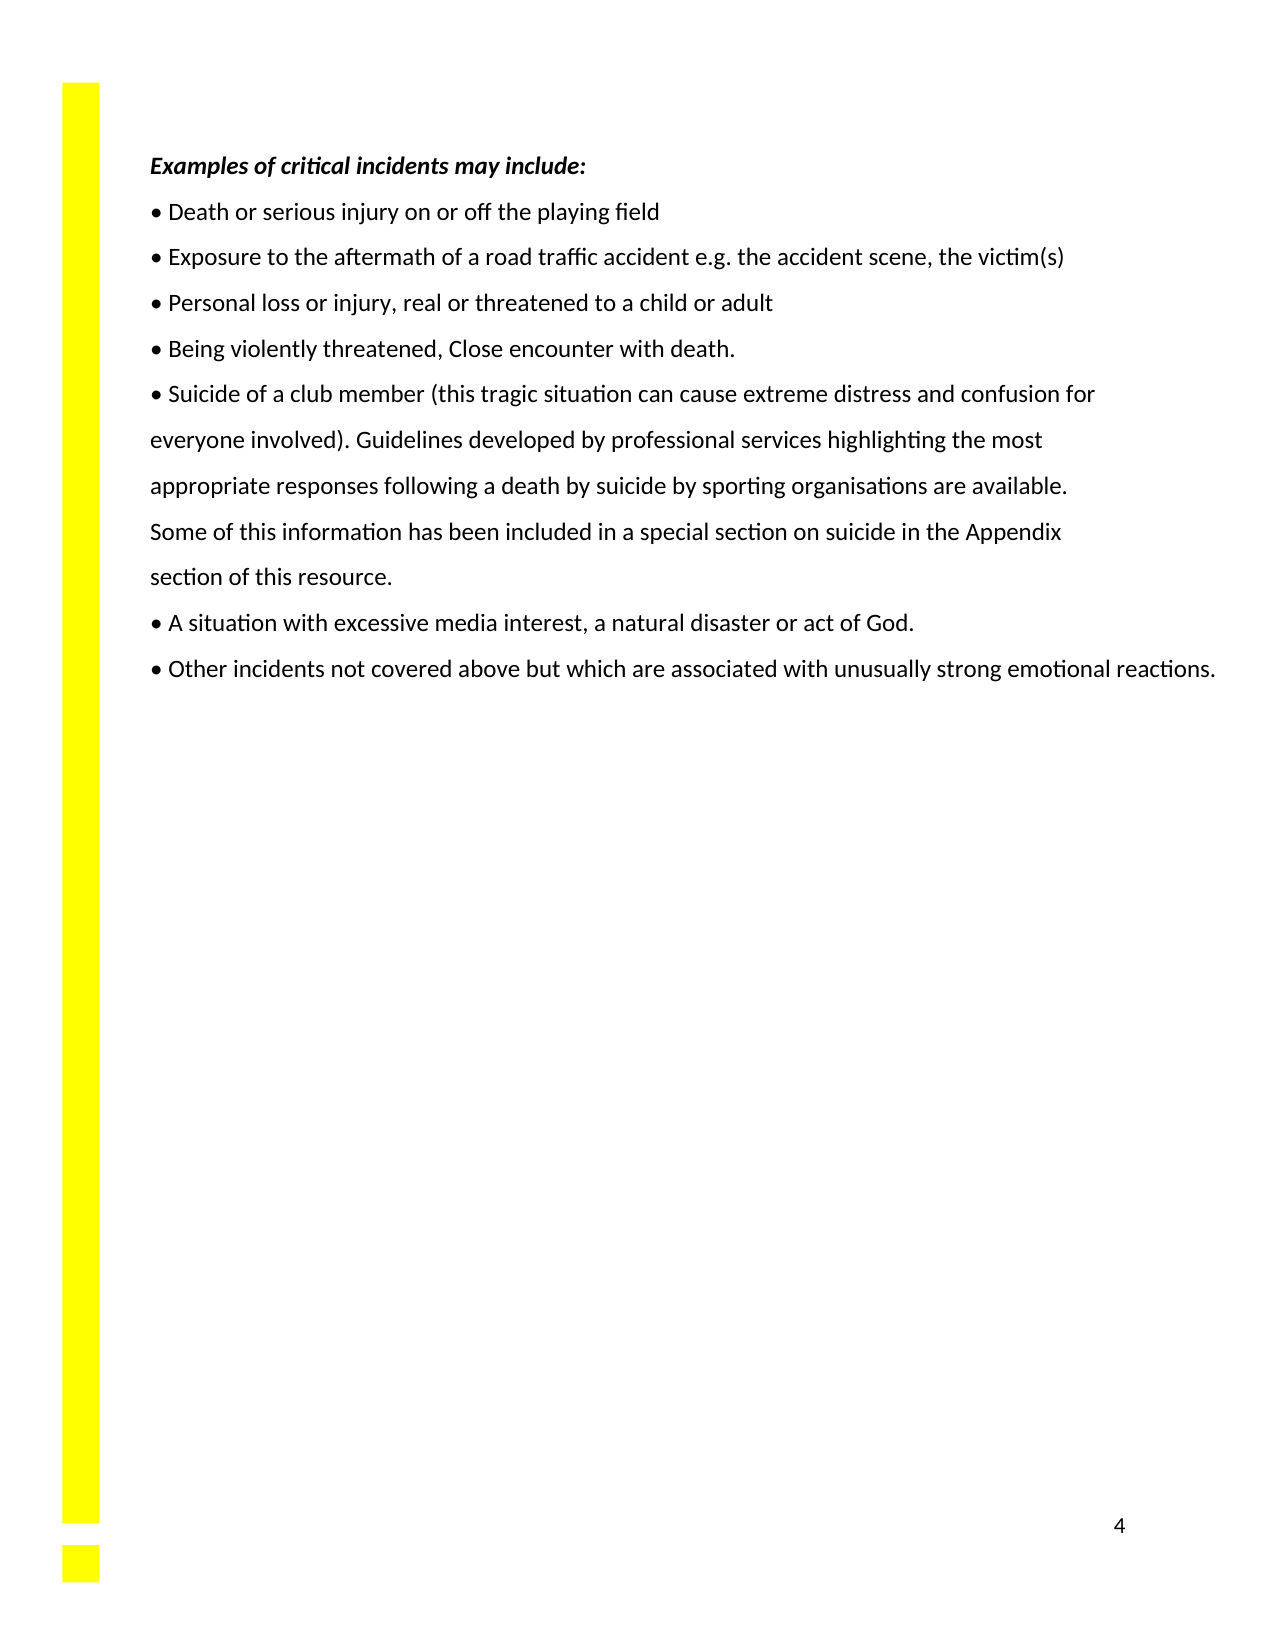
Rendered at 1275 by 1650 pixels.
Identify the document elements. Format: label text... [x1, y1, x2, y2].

text appropriate responses following a death by suicide by sporting organisations are available. Some of this information has been included in a special section on suicide in the Appendix section of this resource. [150, 470, 1124, 592]
text • Death or serious injury on or off the playing field [150, 196, 1124, 226]
text • A situation with excessive media interest, a natural disaster or act of God. [150, 607, 1124, 638]
text • Other incidents not covered above but which are associated with unusually strong emotional reactions. [150, 653, 1228, 683]
text • Suicide of a club member (this tragic situation can cause extreme distress and confusion for everyone involved). Guidelines developed by professional services highlighting the most [150, 379, 1124, 455]
text • Personal loss or injury, real or threatened to a child or adult [150, 287, 1124, 318]
text Examples of critical incidents may include: [150, 150, 1124, 181]
text • Exposure to the aftermath of a road traffic accident e.g. the accident scene, the victim(s) [150, 241, 1124, 272]
text • Being violently threatened, Close encounter with death. [150, 333, 1124, 363]
